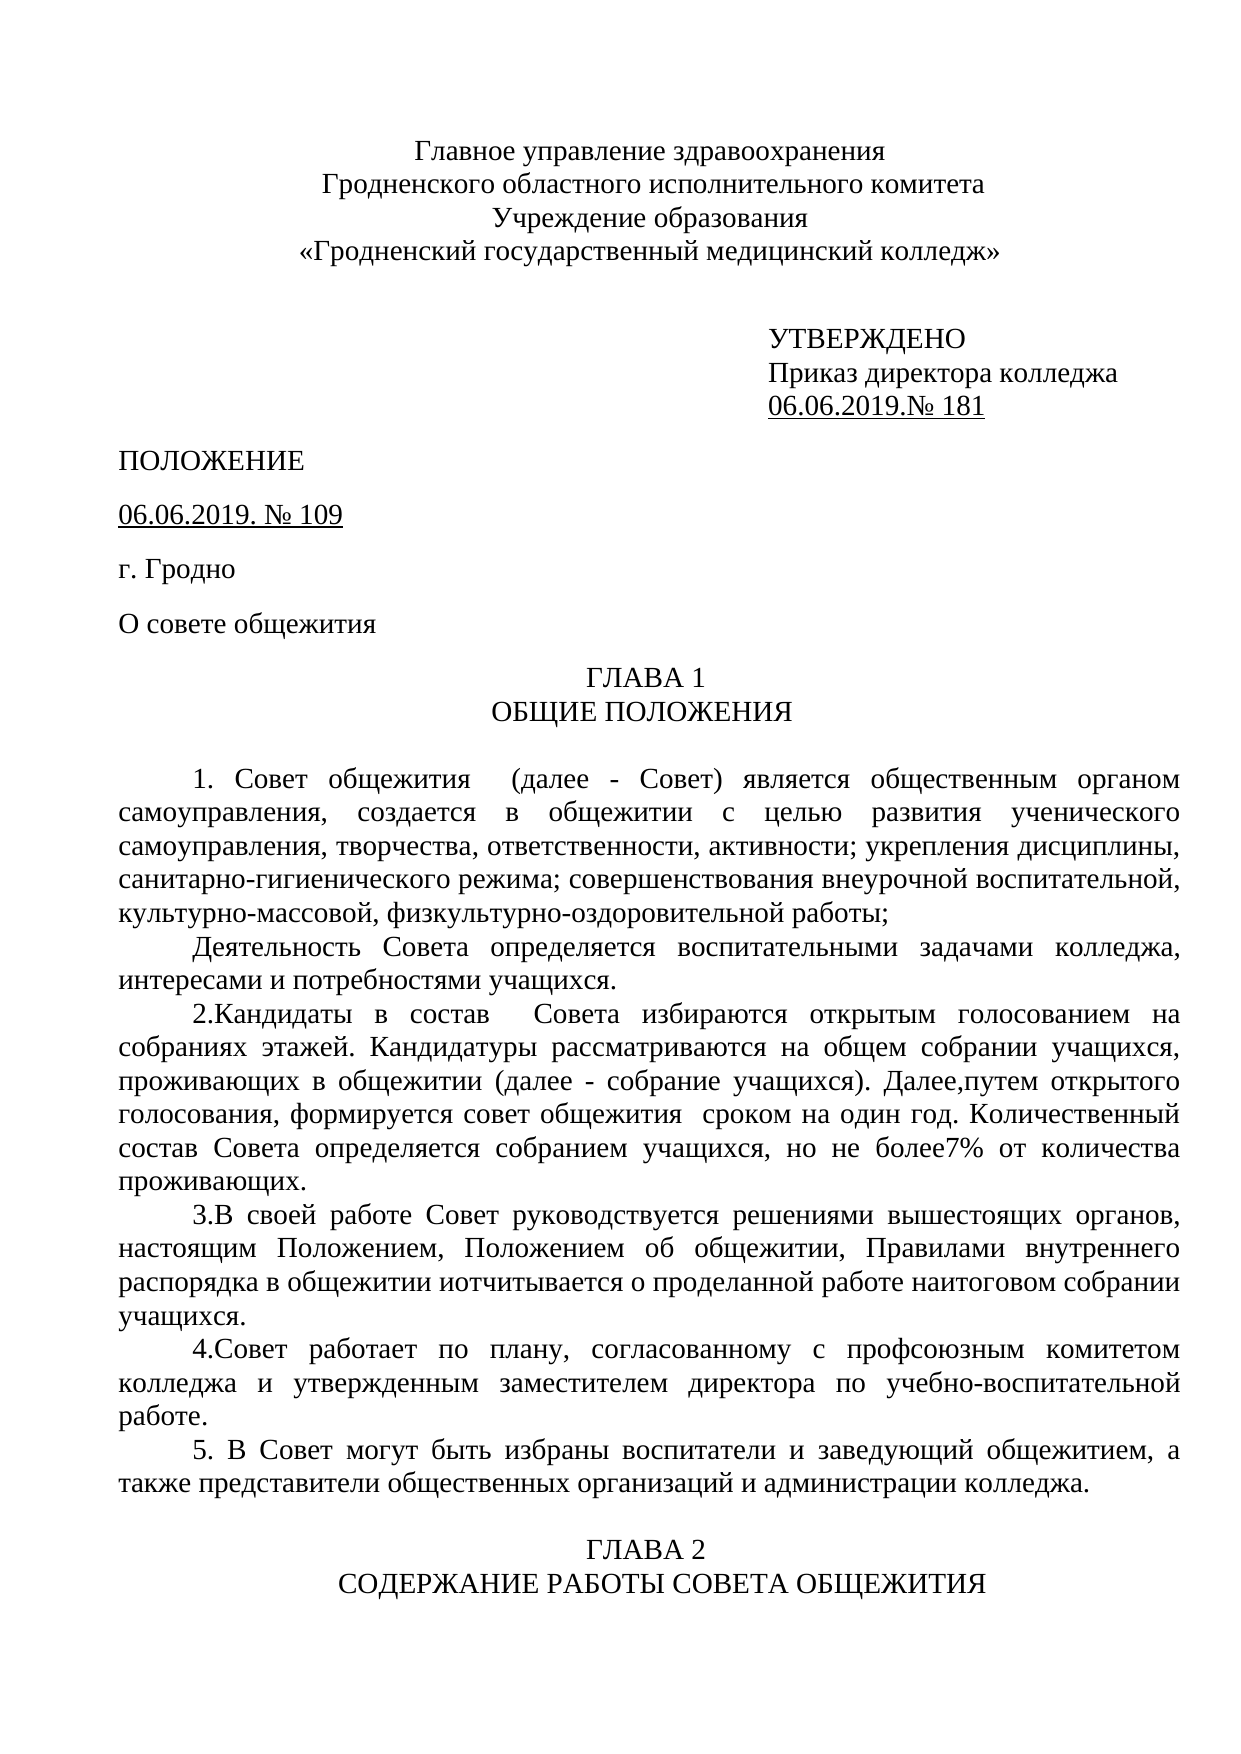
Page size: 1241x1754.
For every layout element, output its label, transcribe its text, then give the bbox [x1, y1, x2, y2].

text 3.В своей работе Совет руководствуется решениями вышестоящих органов, настоящим Положением, Положением об общежитии, Правилами внутреннего распорядка в общежитии иотчитывается о проделанной работе наитоговом собрании учащихся. [118, 1197, 1181, 1331]
text 1. Совет общежития (далее - Совет) является общественным органом самоуправления, создается в общежитии с целью развития ученического самоуправления, творчества, ответственности, активности; укрепления дисциплины, санитарно-гигиенического режима; совершенствования внеурочной воспитательной, культурно-массовой, физкультурно-оздоровительной работы; [118, 761, 1181, 929]
text г. Гродно [118, 552, 1169, 585]
text ГЛАВА 2 [118, 1532, 1181, 1566]
text 06.06.2019. № 109 [118, 497, 1169, 531]
text Главное управление здравоохранения [118, 133, 1181, 166]
text ГЛАВА 1 [118, 660, 1169, 694]
text 4.Совет работает по плану, согласованному с профсоюзным комитетом колледжа и утвержденным заместителем директора по учебно-воспитательной работе. [118, 1331, 1181, 1432]
text ОБЩИЕ ПОЛОЖЕНИЯ [118, 694, 1169, 727]
text 2.Кандидаты в состав Совета избираются открытым голосованием на собраниях этажей. Кандидатуры рассматриваются на общем собрании учащихся, проживающих в общежитии (далее - собрание учащихся). Далее,путем открытого голосования, формируется совет общежития сроком на один год. Количественный состав Совета определяется собранием учащихся, но не более7% от количества проживающих. [118, 996, 1181, 1197]
text УТВЕРЖДЕНО [768, 321, 1169, 355]
text 5. В Совет могут быть избраны воспитатели и заведующий общежитием, а также представители общественных организаций и администрации колледжа. [118, 1432, 1181, 1499]
text 06.06.2019.№ 181 [768, 388, 1169, 422]
text О совете общежития [118, 606, 1169, 639]
text Гродненского областного исполнительного комитета [118, 166, 1181, 200]
text «Гродненский государственный медицинский колледж» [118, 233, 1181, 267]
text Учреждение образования [118, 200, 1181, 233]
text СОДЕРЖАНИЕ РАБОТЫ СОВЕТА ОБЩЕЖИТИЯ [118, 1566, 1181, 1599]
text ПОЛОЖЕНИЕ [118, 443, 1169, 476]
text Приказ директора колледжа [768, 355, 1169, 388]
text Деятельность Совета определяется воспитательными задачами колледжа, интересами и потребностями учащихся. [118, 929, 1181, 996]
